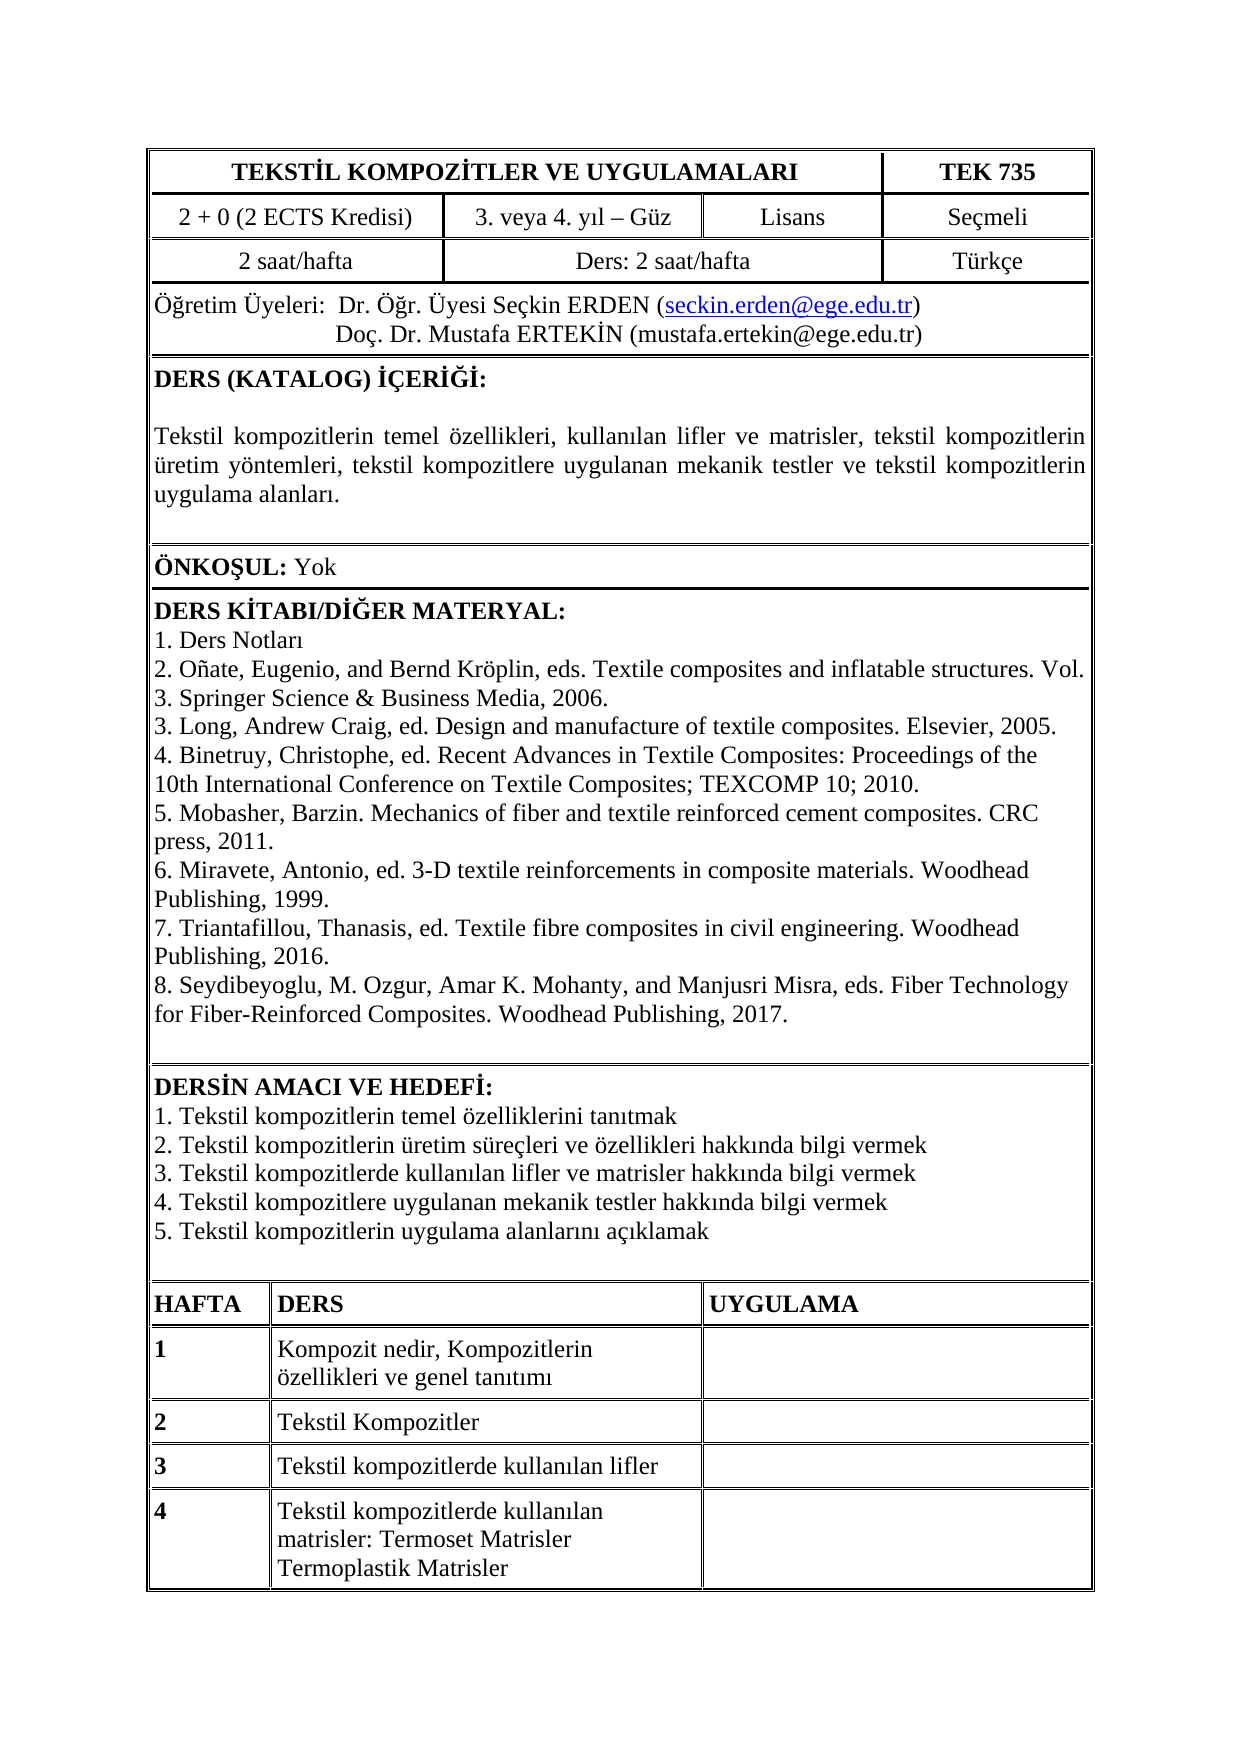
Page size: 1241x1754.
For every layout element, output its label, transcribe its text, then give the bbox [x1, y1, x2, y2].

table_cell 3 [148, 1442, 271, 1486]
table_cell Türkçe [882, 237, 1093, 281]
table_cell 1 [150, 1324, 269, 1397]
table_cell UYGULAMA [703, 1280, 1093, 1324]
table_cell Tekstil kompozitlerde kullanılan lifler [272, 1445, 701, 1486]
table_cell [704, 1398, 1092, 1442]
table_header TEK 735 [882, 151, 1091, 192]
table_cell ÖNKOŞUL: Yok [150, 543, 1092, 587]
table_cell 2 + 0 (2 ECTS Kredisi) [150, 192, 442, 237]
table_cell Ders: 2 saat/hafta [445, 240, 881, 281]
table_cell 2 [150, 1398, 269, 1442]
table_cell [704, 1324, 1092, 1397]
table_cell Kompozit nedir, Kompozitlerin özellikleri ve genel tanıtımı [272, 1328, 701, 1397]
table_cell DERSİN AMACI VE HEDEFİ: 1. Tekstil kompozitlerin temel özelliklerini tanıtmak 2. Tekstil kompozitlerin üretim süreçleri ve özellikleri hakkında bilgi vermek 3. Tekstil kompozitlerde kullanılan lifler ve matrisler hakkında bilgi vermek 4. Tekstil kompozitlere uygulanan mekanik testler hakkında bilgi vermek 5. Tekstil kompozitlerin uygulama alanlarını açıklamak [148, 1063, 1093, 1280]
table_cell [703, 1442, 1093, 1486]
table_cell DERS KİTABI/DİĞER MATERYAL: 1. Ders Notları 2. Oñate, Eugenio, and Bernd Kröplin, eds. Textile composites and inflatable structures. Vol. 3. Springer Science & Business Media, 2006. 3. Long, Andrew Craig, ed. Design and manufacture of textile composites. Elsevier, 2005. 4. Binetruy, Christophe, ed. Recent Advances in Textile Composites: Proceedings of the 10th International Conference on Textile Composites; TEXCOMP 10; 2010. 5. Mobasher, Barzin. Mechanics of fiber and textile reinforced cement composites. CRC press, 2011. 6. Miravete, Antonio, ed. 3-D textile reinforcements in composite materials. Woodhead Publishing, 1999. 7. Triantafillou, Thanasis, ed. Textile fibre composites in civil engineering. Woodhead Publishing, 2016. 8. Seydibeyoglu, M. Ozgur, Amar K. Mohanty, and Manjusri Misra, eds. Fiber Technology for Fiber-Reinforced Composites. Woodhead Publishing, 2017. [150, 587, 1091, 1063]
table_cell 3. veya 4. yıl – Güz [445, 195, 701, 237]
table_cell DERS [272, 1283, 701, 1324]
table_cell DERS (KATALOG) İÇERİĞİ: Tekstil kompozitlerin temel özellikleri, kullanılan lifler ve matrisler, tekstil kompozitlerin üretim yöntemleri, tekstil kompozitlere uygulanan mekanik testler ve tekstil kompozitlerin uygulama alanları. [150, 354, 1092, 542]
table_cell Seçmeli [884, 192, 1091, 237]
table_cell Lisans [704, 195, 881, 237]
table_header TEKSTİL KOMPOZİTLER VE UYGULAMALARI [150, 151, 882, 192]
table_cell Tekstil kompozitlerde kullanılan matrisler: Termoset Matrisler Termoplastik Matrisler [271, 1490, 703, 1588]
table_cell 2 saat/hafta [148, 237, 443, 281]
table_cell Tekstil Kompozitler [272, 1401, 701, 1442]
table_cell [703, 1486, 1092, 1588]
table_cell Öğretim Üyeleri: Dr. Öğr. Üyesi Seçkin ERDEN (seckin.erden@ege.edu.tr) Doç. Dr. Mustafa ERTEKİN (mustafa.ertekin@ege.edu.tr) [150, 281, 1091, 354]
table_cell 4 [150, 1486, 271, 1588]
table_cell HAFTA [148, 1280, 271, 1324]
